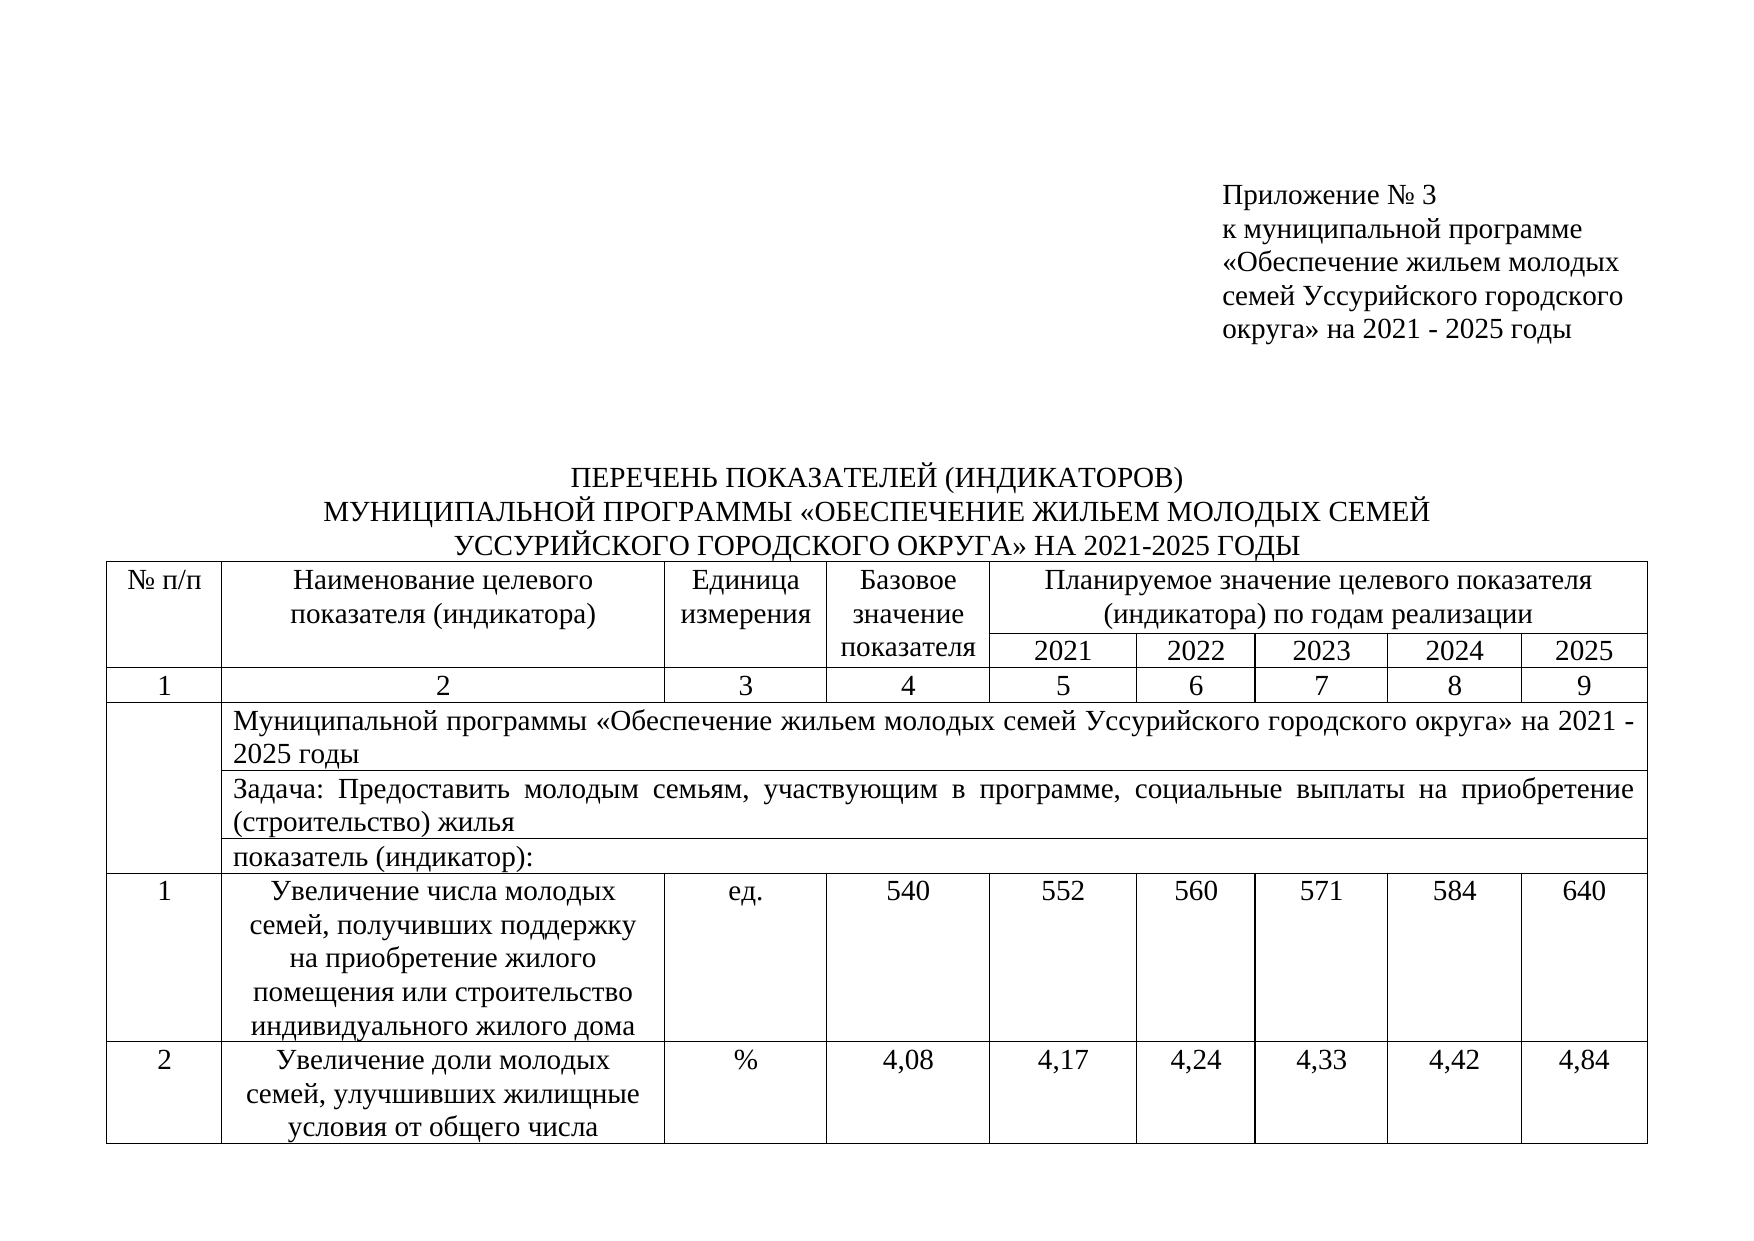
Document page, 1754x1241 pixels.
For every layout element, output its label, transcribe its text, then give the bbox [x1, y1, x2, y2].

table_cell 5 [990, 668, 1136, 702]
table_cell 8 [1388, 668, 1521, 702]
table_cell 540 [827, 874, 989, 1041]
table_cell 2024 [1388, 634, 1521, 667]
table_cell 4,33 [1256, 1042, 1387, 1143]
table_header Приложение № 3 [1211, 177, 1639, 211]
table_header № п/п [107, 562, 221, 667]
table_cell % [665, 1042, 826, 1143]
table_cell Задача: Предоставить молодым семьям, участвующим в программе, социальные выплаты на приобретение (строительство) жилья [222, 771, 1647, 838]
table_cell 584 [1388, 874, 1521, 1041]
text МУНИЦИПАЛЬНОЙ ПРОГРАММЫ «ОБЕСПЕЧЕНИЕ ЖИЛЬЕМ МОЛОДЫХ СЕМЕЙ [118, 494, 1636, 528]
table_cell 4,84 [1522, 1042, 1647, 1143]
table_cell [107, 703, 221, 872]
table_cell 552 [990, 874, 1136, 1041]
text ПЕРЕЧЕНЬ ПОКАЗАТЕЛЕЙ (ИНДИКАТОРОВ) [118, 461, 1636, 494]
table_header Наименование целевого показателя (индикатора) [222, 562, 664, 667]
table_cell 4,42 [1388, 1042, 1521, 1143]
table_cell 4,08 [827, 1042, 989, 1143]
table_cell 1 [107, 874, 221, 1041]
table_cell 4,17 [990, 1042, 1136, 1143]
table_cell 4 [827, 668, 989, 702]
table_cell 2022 [1137, 634, 1254, 667]
table_cell 1 [107, 668, 221, 702]
table_cell 4,24 [1137, 1042, 1254, 1143]
table_header Планируемое значение целевого показателя (индикатора) по годам реализации [990, 562, 1647, 632]
table_header Базовое значение показателя [827, 562, 989, 667]
table_cell к муниципальной программе [1211, 211, 1639, 244]
table_cell 2023 [1256, 634, 1387, 667]
table_cell ед. [665, 874, 826, 1041]
table_cell 571 [1256, 874, 1387, 1041]
table_cell «Обеспечение жильем молодых [1211, 244, 1639, 278]
text УССУРИЙСКОГО ГОРОДСКОГО ОКРУГА» НА 2021-2025 ГОДЫ [118, 528, 1636, 561]
table_cell округа» на 2021 - 2025 годы [1211, 311, 1639, 345]
table_cell 640 [1522, 874, 1647, 1041]
table_cell 2021 [990, 634, 1136, 667]
table_cell Увеличение числа молодых семей, получивших поддержку на приобретение жилого помещения или строительство индивидуального жилого дома [222, 874, 664, 1041]
table_cell 2025 [1522, 634, 1647, 667]
table_cell семей Уссурийского городского [1211, 278, 1639, 311]
table_cell 2 [222, 668, 664, 702]
table_cell Муниципальной программы «Обеспечение жильем молодых семей Уссурийского городского округа» на 2021 - 2025 годы [222, 703, 1647, 770]
table_cell 6 [1137, 668, 1254, 702]
table_cell показатель (индикатор): [222, 839, 1647, 872]
table_cell 7 [1256, 668, 1387, 702]
table_cell 9 [1522, 668, 1647, 702]
table_cell 2 [107, 1042, 221, 1143]
table_cell 3 [665, 668, 826, 702]
table_cell 560 [1137, 874, 1254, 1041]
table_header Единица измерения [665, 562, 826, 667]
